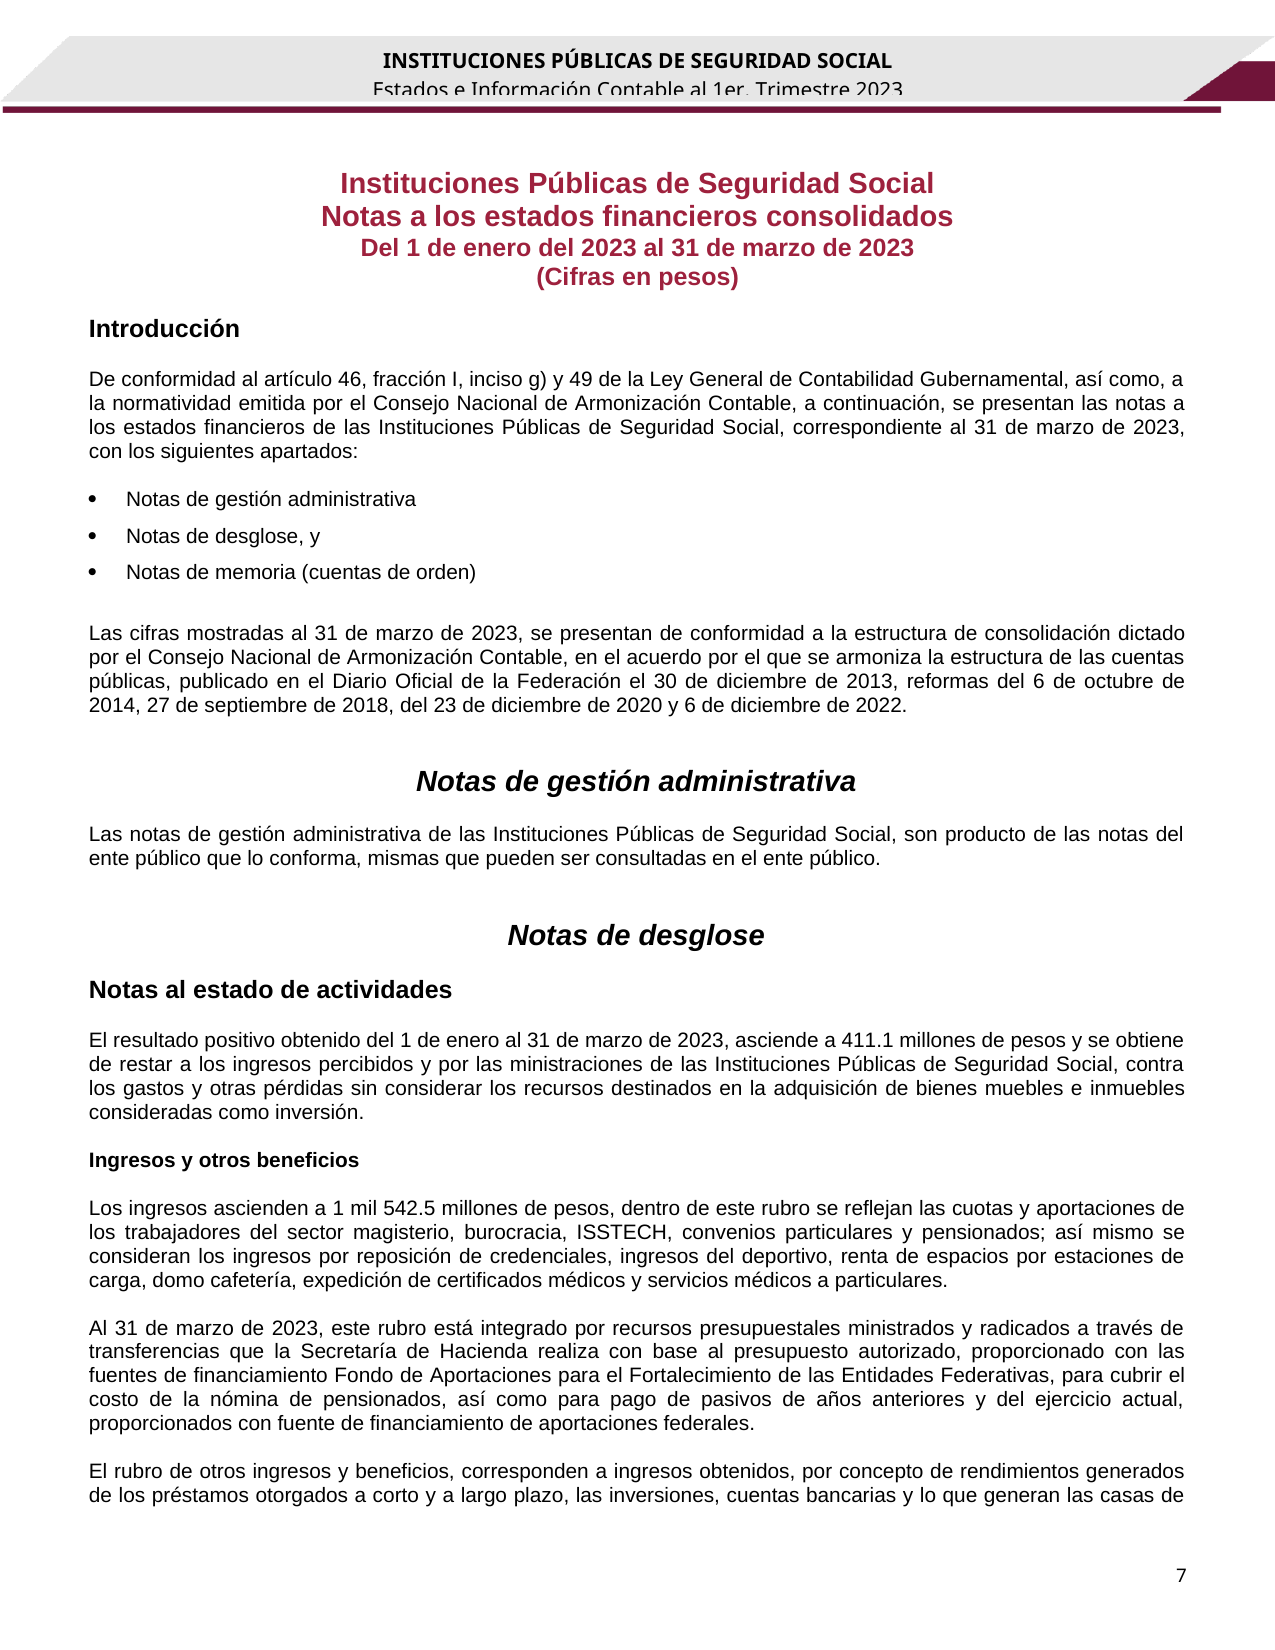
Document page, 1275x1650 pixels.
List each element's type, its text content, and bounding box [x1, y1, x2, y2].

subtitle (Cifras en pesos) [89, 262, 1186, 291]
text Introducción [89, 314, 1186, 343]
subtitle Del 1 de enero del 2023 al 31 de marzo de 2023 [89, 233, 1186, 262]
text Los ingresos ascienden a 1 mil 542.5 millones de pesos, dentro de este rubro se reflejan las cuotas y aportaciones de los trabajadores del sector magisterio, burocracia, ISSTECH, convenios particulares y pensionados; así mismo se consideran los ingresos por reposición de credenciales, ingresos del deportivo, renta de espacios por estaciones de carga, domo cafetería, expedición de certificados médicos y servicios médicos a particulares. [89, 1196, 1186, 1291]
text Ingresos y otros beneficios [89, 1148, 1186, 1172]
text El resultado positivo obtenido del 1 de enero al 31 de marzo de 2023, asciende a 411.1 millones de pesos y se obtiene de restar a los ingresos percibidos y por las ministraciones de las Instituciones Públicas de Seguridad Social, contra los gastos y otras pérdidas sin considerar los recursos destinados en la adquisición de bienes muebles e inmuebles consideradas como inversión. [89, 1028, 1186, 1124]
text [89, 1459, 1186, 1507]
text Las cifras mostradas al 31 de marzo de 2023, se presentan de conformidad a la estructura de consolidación dictado por el Consejo Nacional de Armonización Contable, en el acuerdo por el que se armoniza la estructura de las cuentas públicas, publicado en el Diario Oficial de la Federación el 30 de diciembre de 2013, reformas del 6 de octubre de 2014, 27 de septiembre de 2018, del 23 de diciembre de 2020 y 6 de diciembre de 2022. [89, 621, 1186, 716]
list Notas de gestión administrativa [89, 487, 1186, 511]
subtitle Instituciones Públicas de Seguridad Social [89, 166, 1186, 199]
picture [0, 36, 1275, 113]
list Notas de memoria (cuentas de orden) [89, 560, 1186, 584]
list Notas de desglose, y [89, 523, 1186, 548]
subtitle Notas de gestión administrativa [89, 764, 1186, 798]
subtitle Notas al estado de actividades [89, 975, 1186, 1004]
text Las notas de gestión administrativa de las Instituciones Públicas de Seguridad Social, son producto de las notas del ente público que lo conforma, mismas que pueden ser consultadas en el ente público. [89, 822, 1186, 870]
subtitle Notas a los estados financieros consolidados [89, 199, 1186, 233]
subtitle Notas de desglose [89, 918, 1186, 951]
text De conformidad al artículo 46, fracción I, inciso g) y 49 de la Ley General de Contabilidad Gubernamental, así como, a la normatividad emitida por el Consejo Nacional de Armonización Contable, a continuación, se presentan las notas a los estados financieros de las Instituciones Públicas de Seguridad Social, correspondiente al 31 de marzo de 2023, con los siguientes apartados: [89, 367, 1186, 463]
text Al 31 de marzo de 2023, este rubro está integrado por recursos presupuestales ministrados y radicados a través de transferencias que la Secretaría de Hacienda realiza con base al presupuesto autorizado, proporcionado con las fuentes de financiamiento Fondo de Aportaciones para el Fortalecimiento de las Entidades Federativas, para cubrir el costo de la nómina de pensionados, así como para pago de pasivos de años anteriores y del ejercicio actual, proporcionados con fuente de financiamiento de aportaciones federales. [89, 1315, 1186, 1435]
